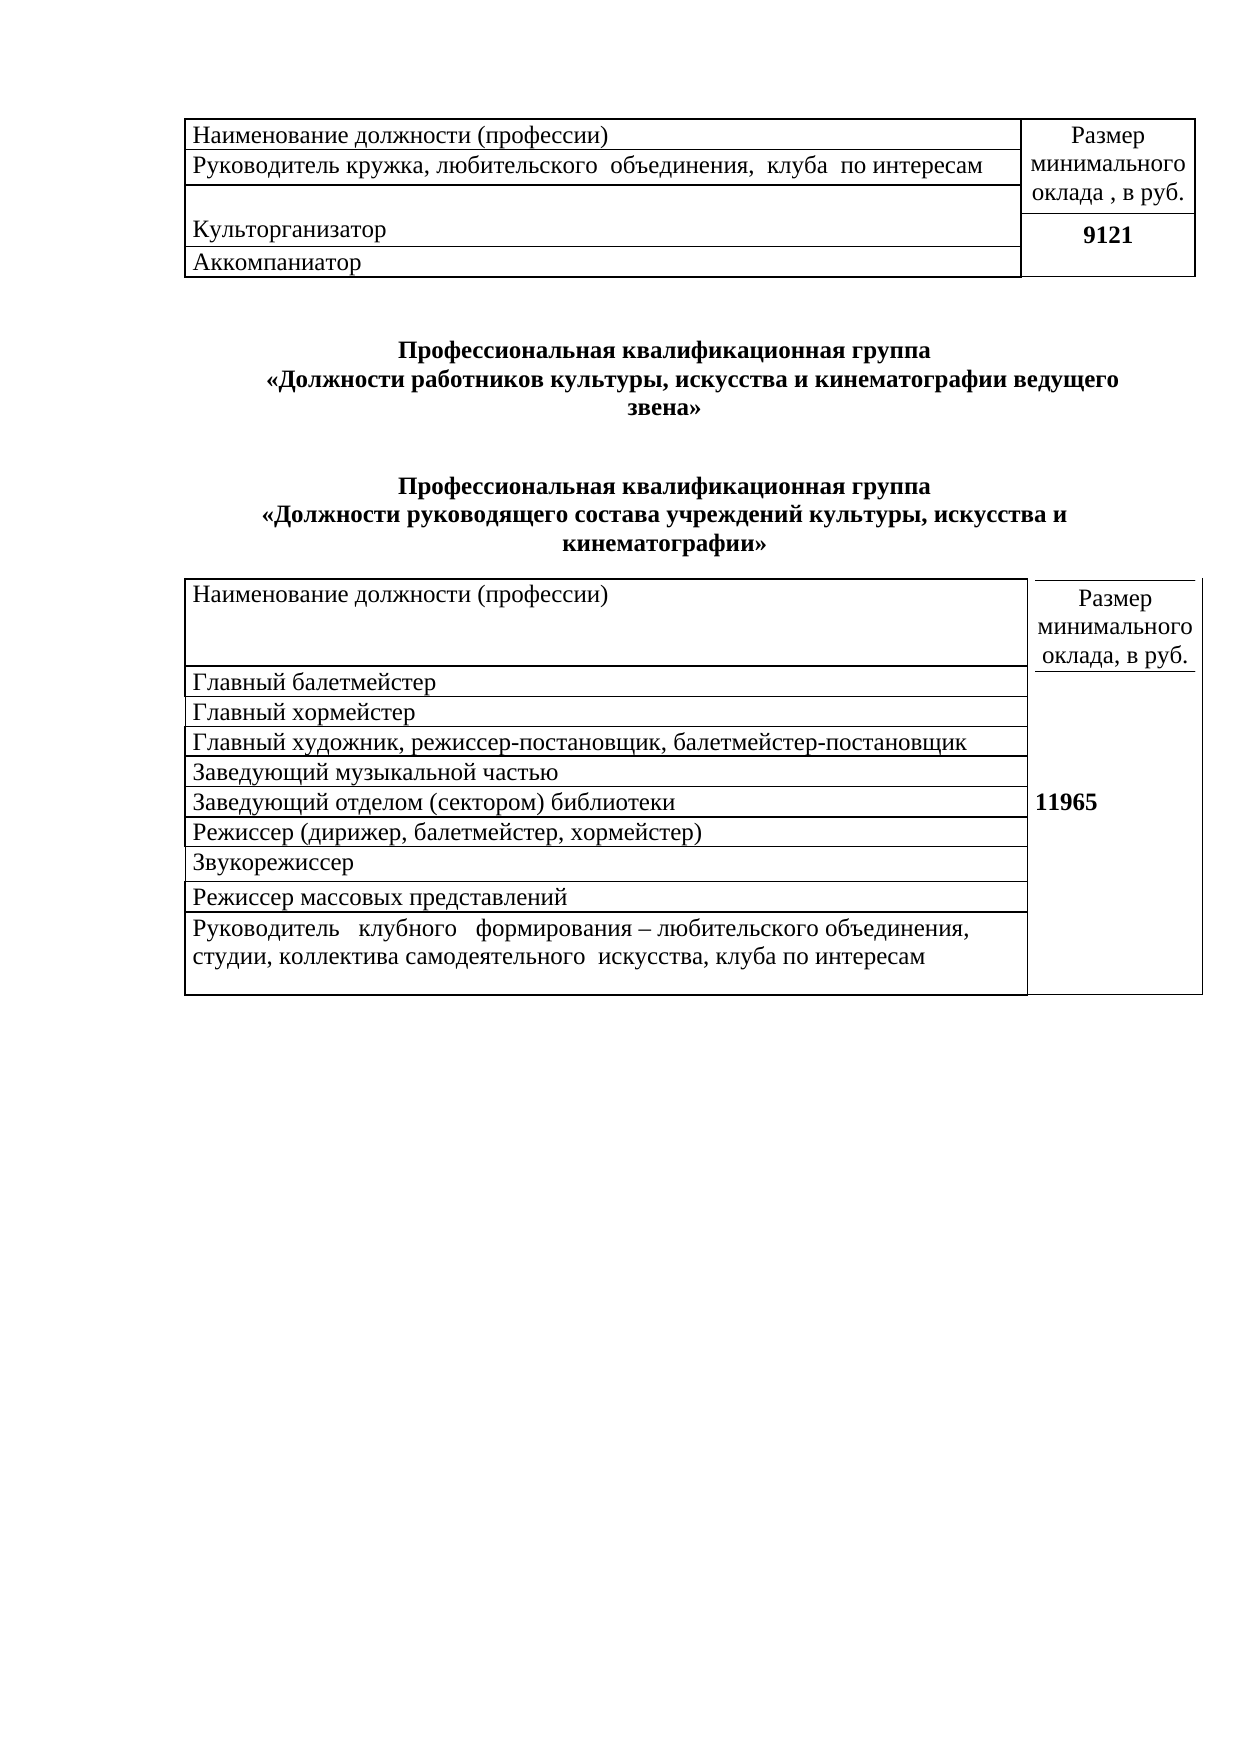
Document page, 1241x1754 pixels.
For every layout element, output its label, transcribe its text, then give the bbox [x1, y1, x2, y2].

text «Должности работников культуры, искусства и кинематографии ведущего звена» [177, 364, 1152, 421]
text Профессиональная квалификационная группа [177, 335, 1152, 364]
table_cell Режиссер (дирижер, балетмейстер, хормейстер) [186, 818, 1027, 846]
table_header Размер минимального оклада , в руб. [1022, 120, 1194, 213]
table_cell Руководитель кружка, любительского объединения, клуба по интересам [186, 150, 1020, 184]
table_cell Руководитель клубного формирования – любительского объединения, студии, коллектива самодеятельного искусства, клуба по интересам [186, 913, 1027, 994]
table_header Размер минимального оклада, в руб. 11965 [1028, 578, 1202, 994]
table_header Наименование должности (профессии) [186, 120, 1020, 148]
table_cell Главный балетмейстер [186, 667, 1027, 696]
table_cell 9121 [1022, 214, 1194, 276]
table_cell Звукорежиссер [186, 847, 1027, 881]
text Профессиональная квалификационная группа [177, 471, 1152, 499]
table_cell Режиссер массовых представлений [186, 882, 1027, 911]
table_cell Заведующий музыкальной частью [186, 757, 1027, 786]
table_cell Аккомпаниатор [186, 247, 1020, 276]
table_cell Культорганизатор [186, 186, 1020, 246]
table_header Наименование должности (профессии) [186, 580, 1027, 665]
text «Должности руководящего состава учреждений культуры, искусства и кинематографии» [177, 499, 1152, 557]
table_cell Заведующий отделом (сектором) библиотеки [186, 787, 1027, 816]
table_cell Главный художник, режиссер-постановщик, балетмейстер-постановщик [186, 727, 1027, 755]
table_cell Главный хормейстер [186, 697, 1027, 726]
